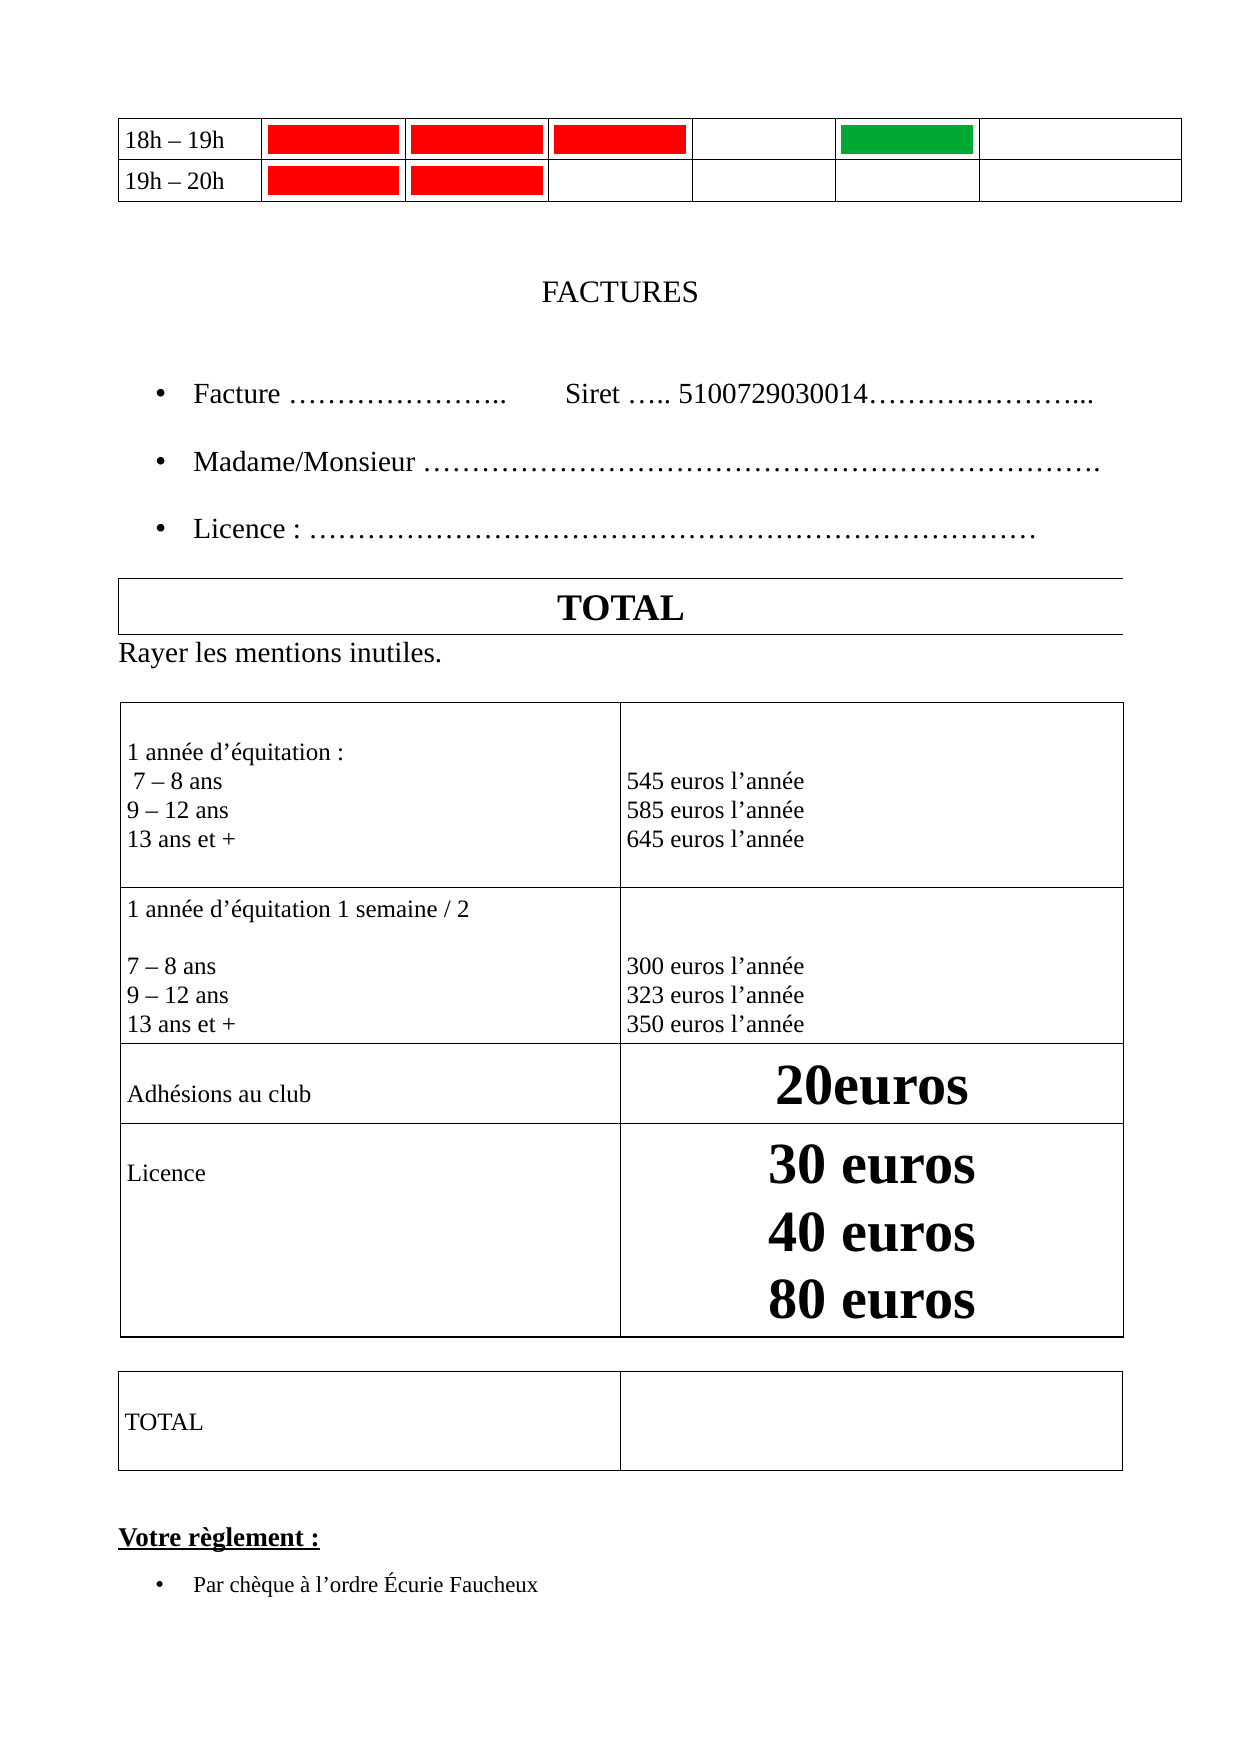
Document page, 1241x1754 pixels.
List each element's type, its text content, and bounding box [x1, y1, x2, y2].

list Par chèque à l’ordre Écurie Faucheux [156, 1571, 1122, 1598]
table_cell 20euros [621, 1044, 1123, 1123]
table_cell [980, 119, 1181, 159]
table_cell 18h – 19h [119, 119, 261, 159]
table_cell [836, 119, 979, 159]
table_cell Adhésions au club [121, 1044, 620, 1123]
table_cell 30 euros 40 euros 80 euros [621, 1124, 1123, 1336]
table_cell [549, 119, 692, 159]
table_cell [262, 119, 405, 159]
list Facture ………………….. Siret ….. 5100729030014…………………... [156, 377, 1122, 410]
table_cell [693, 160, 835, 201]
table_header 545 euros l’année 585 euros l’année 645 euros l’année [621, 703, 1123, 887]
table_cell [980, 160, 1181, 201]
table_cell [406, 160, 548, 201]
table_cell 300 euros l’année 323 euros l’année 350 euros l’année [621, 888, 1123, 1043]
table_cell [836, 160, 979, 201]
text Rayer les mentions inutiles. [118, 635, 1122, 668]
table_cell 1 année d’équitation 1 semaine / 2 7 – 8 ans 9 – 12 ans 13 ans et + [121, 888, 620, 1043]
list Licence : ………………………………………………………………… [156, 511, 1122, 544]
table_cell Licence [121, 1124, 620, 1336]
table_header [621, 1372, 1122, 1470]
text Votre règlement : [118, 1521, 1122, 1552]
table_cell [262, 160, 405, 201]
table_cell [549, 160, 692, 201]
table_cell 19h – 20h [119, 160, 261, 201]
table_cell [406, 119, 548, 159]
table_header TOTAL [119, 579, 1123, 634]
table_header 1 année d’équitation : 7 – 8 ans 9 – 12 ans 13 ans et + [121, 703, 620, 887]
list Madame/Monsieur ……………………………………………………………. [156, 444, 1122, 477]
text FACTURES [118, 273, 1122, 309]
table_header TOTAL [119, 1372, 620, 1470]
table_cell [693, 119, 835, 159]
